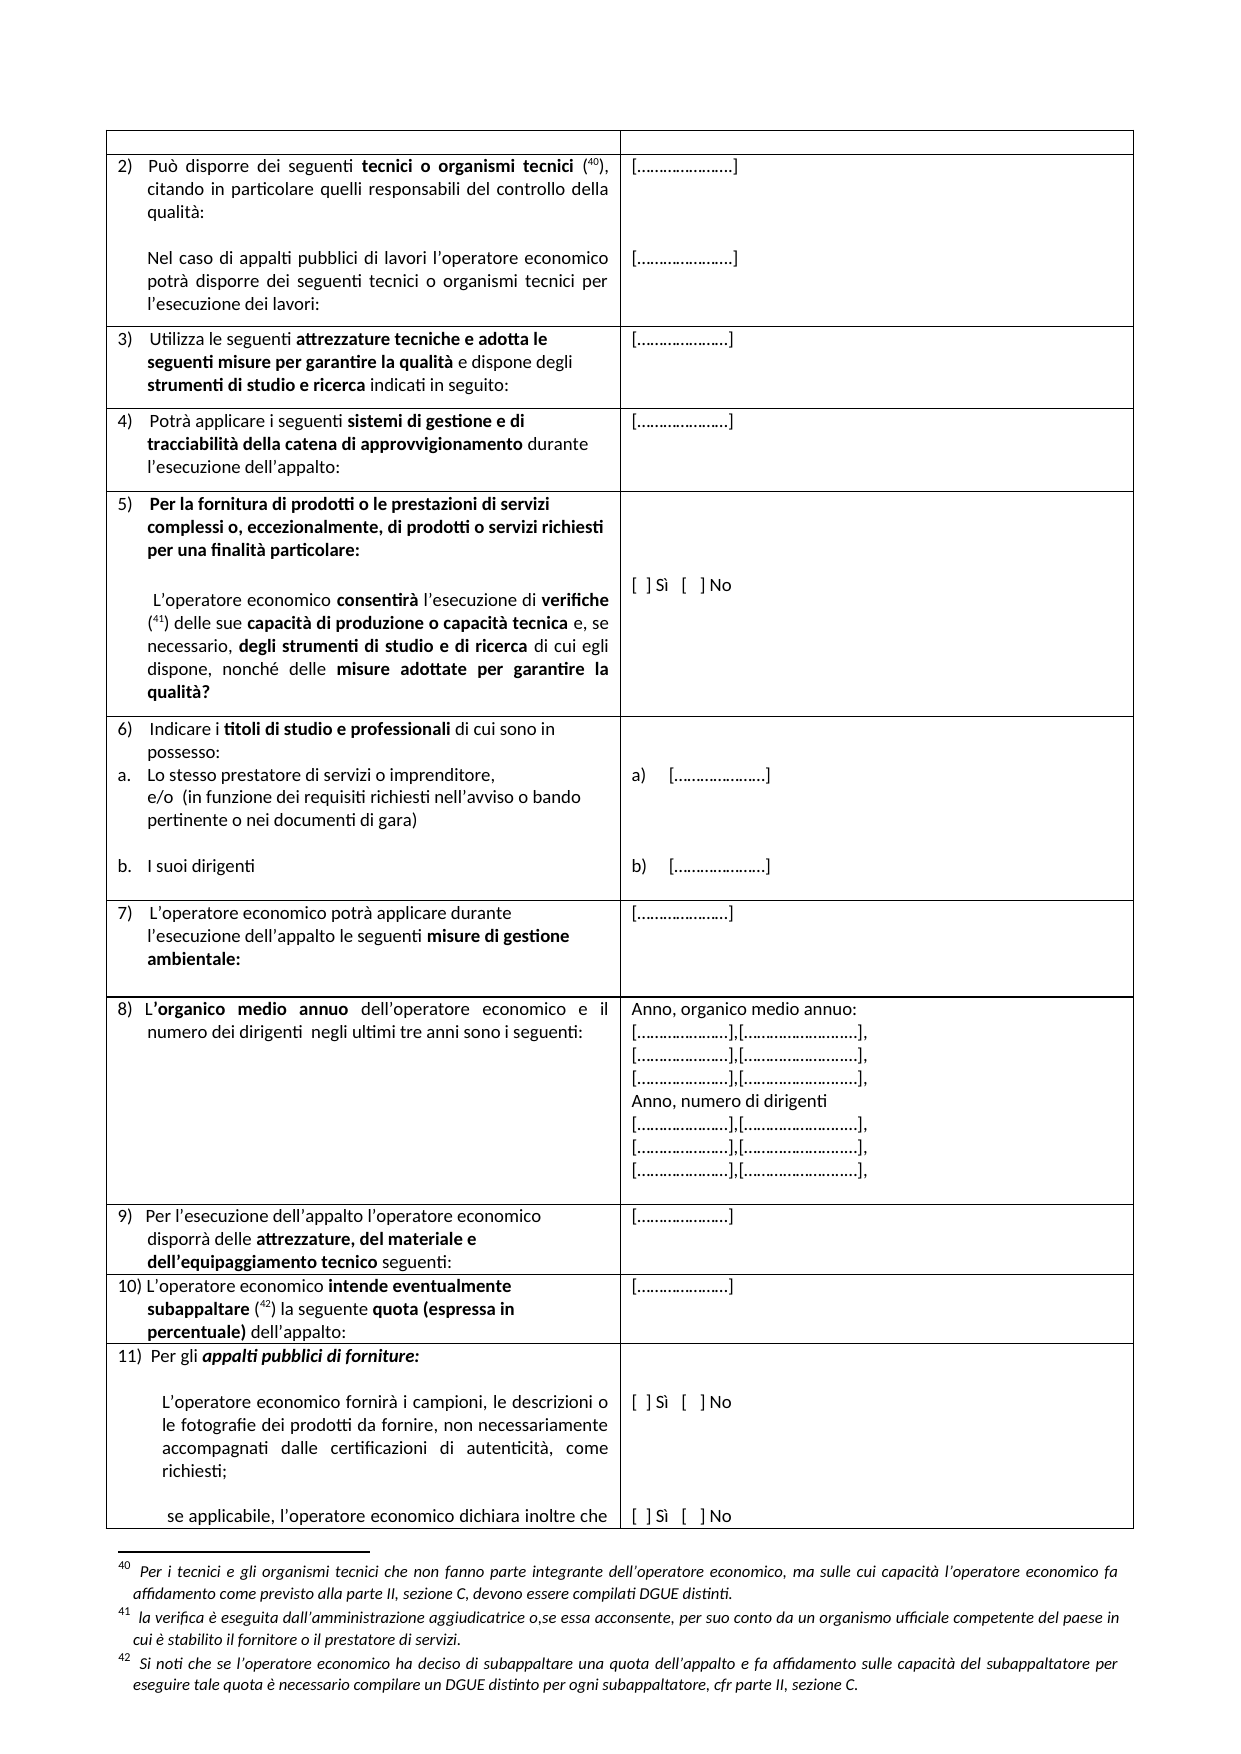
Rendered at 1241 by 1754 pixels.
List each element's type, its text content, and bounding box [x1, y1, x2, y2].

table_cell 5) Per la fornitura di prodotti o le prestazioni di servizi complessi o, eccezionalmente, di prodotti o servizi richiesti per una finalità particolare: L’operatore economico consentirà l’esecuzione di verifiche () delle sue capacità di produzione o capacità tecnica e, se necessario, degli strumenti di studio e di ricerca di cui egli dispone, nonché delle misure adottate per garantire la qualità? [107, 492, 620, 716]
table_cell 3) Utilizza le seguenti attrezzature tecniche e adotta le seguenti misure per garantire la qualità e dispone degli strumenti di studio e ricerca indicati in seguito: [107, 327, 620, 408]
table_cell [107, 131, 620, 153]
table_cell […………………] […………………] [621, 717, 1133, 900]
table_cell [ ] Sì [ ] No [621, 492, 1133, 716]
table_cell 4) Potrà applicare i seguenti sistemi di gestione e di tracciabilità della catena di approvvigionamento durante l’esecuzione dell’appalto: [107, 409, 620, 491]
table_cell 8) L’organico medio annuo dell’operatore economico e il numero dei dirigenti negli ultimi tre anni sono i seguenti: [107, 998, 620, 1204]
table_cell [621, 131, 1133, 153]
table_cell 6) Indicare i titoli di studio e professionali di cui sono in possesso: Lo stesso prestatore di servizi o imprenditore, e/o (in funzione dei requisiti richiesti nell’avviso o bando pertinente o nei documenti di gara) I suoi dirigenti [107, 717, 620, 900]
table_cell 7) L’operatore economico potrà applicare durante l’esecuzione dell’appalto le seguenti misure di gestione ambientale: [107, 901, 620, 996]
table_cell […………………] [621, 327, 1133, 408]
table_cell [107, 1344, 620, 1528]
table_cell […………………] [621, 1205, 1133, 1273]
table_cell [621, 1344, 1133, 1528]
table_cell 10) L’operatore economico intende eventualmente subappaltare () la seguente quota (espressa in percentuale) dell’appalto: [107, 1275, 620, 1343]
table_cell 9) Per l’esecuzione dell’appalto l’operatore economico disporrà delle attrezzature, del materiale e dell’equipaggiamento tecnico seguenti: [107, 1205, 620, 1273]
table_cell […………………] [621, 1275, 1133, 1343]
table_cell […………………] [621, 409, 1133, 491]
table_cell Anno, organico medio annuo: […………………],[…………………..…], […………………],[…………………..…], […………………],[…………………..…], Anno, numero di dirigenti […………………],[…………………..…], […………………],[…………………..…], […………………],[…………………..…], [621, 998, 1133, 1204]
table_cell [………………….] [………………….] [621, 155, 1133, 326]
table_cell 2) Può disporre dei seguenti tecnici o organismi tecnici (), citando in particolare quelli responsabili del controllo della qualità: Nel caso di appalti pubblici di lavori l’operatore economico potrà disporre dei seguenti tecnici o organismi tecnici per l’esecuzione dei lavori: [107, 155, 620, 326]
table_cell […………………] [621, 901, 1133, 996]
